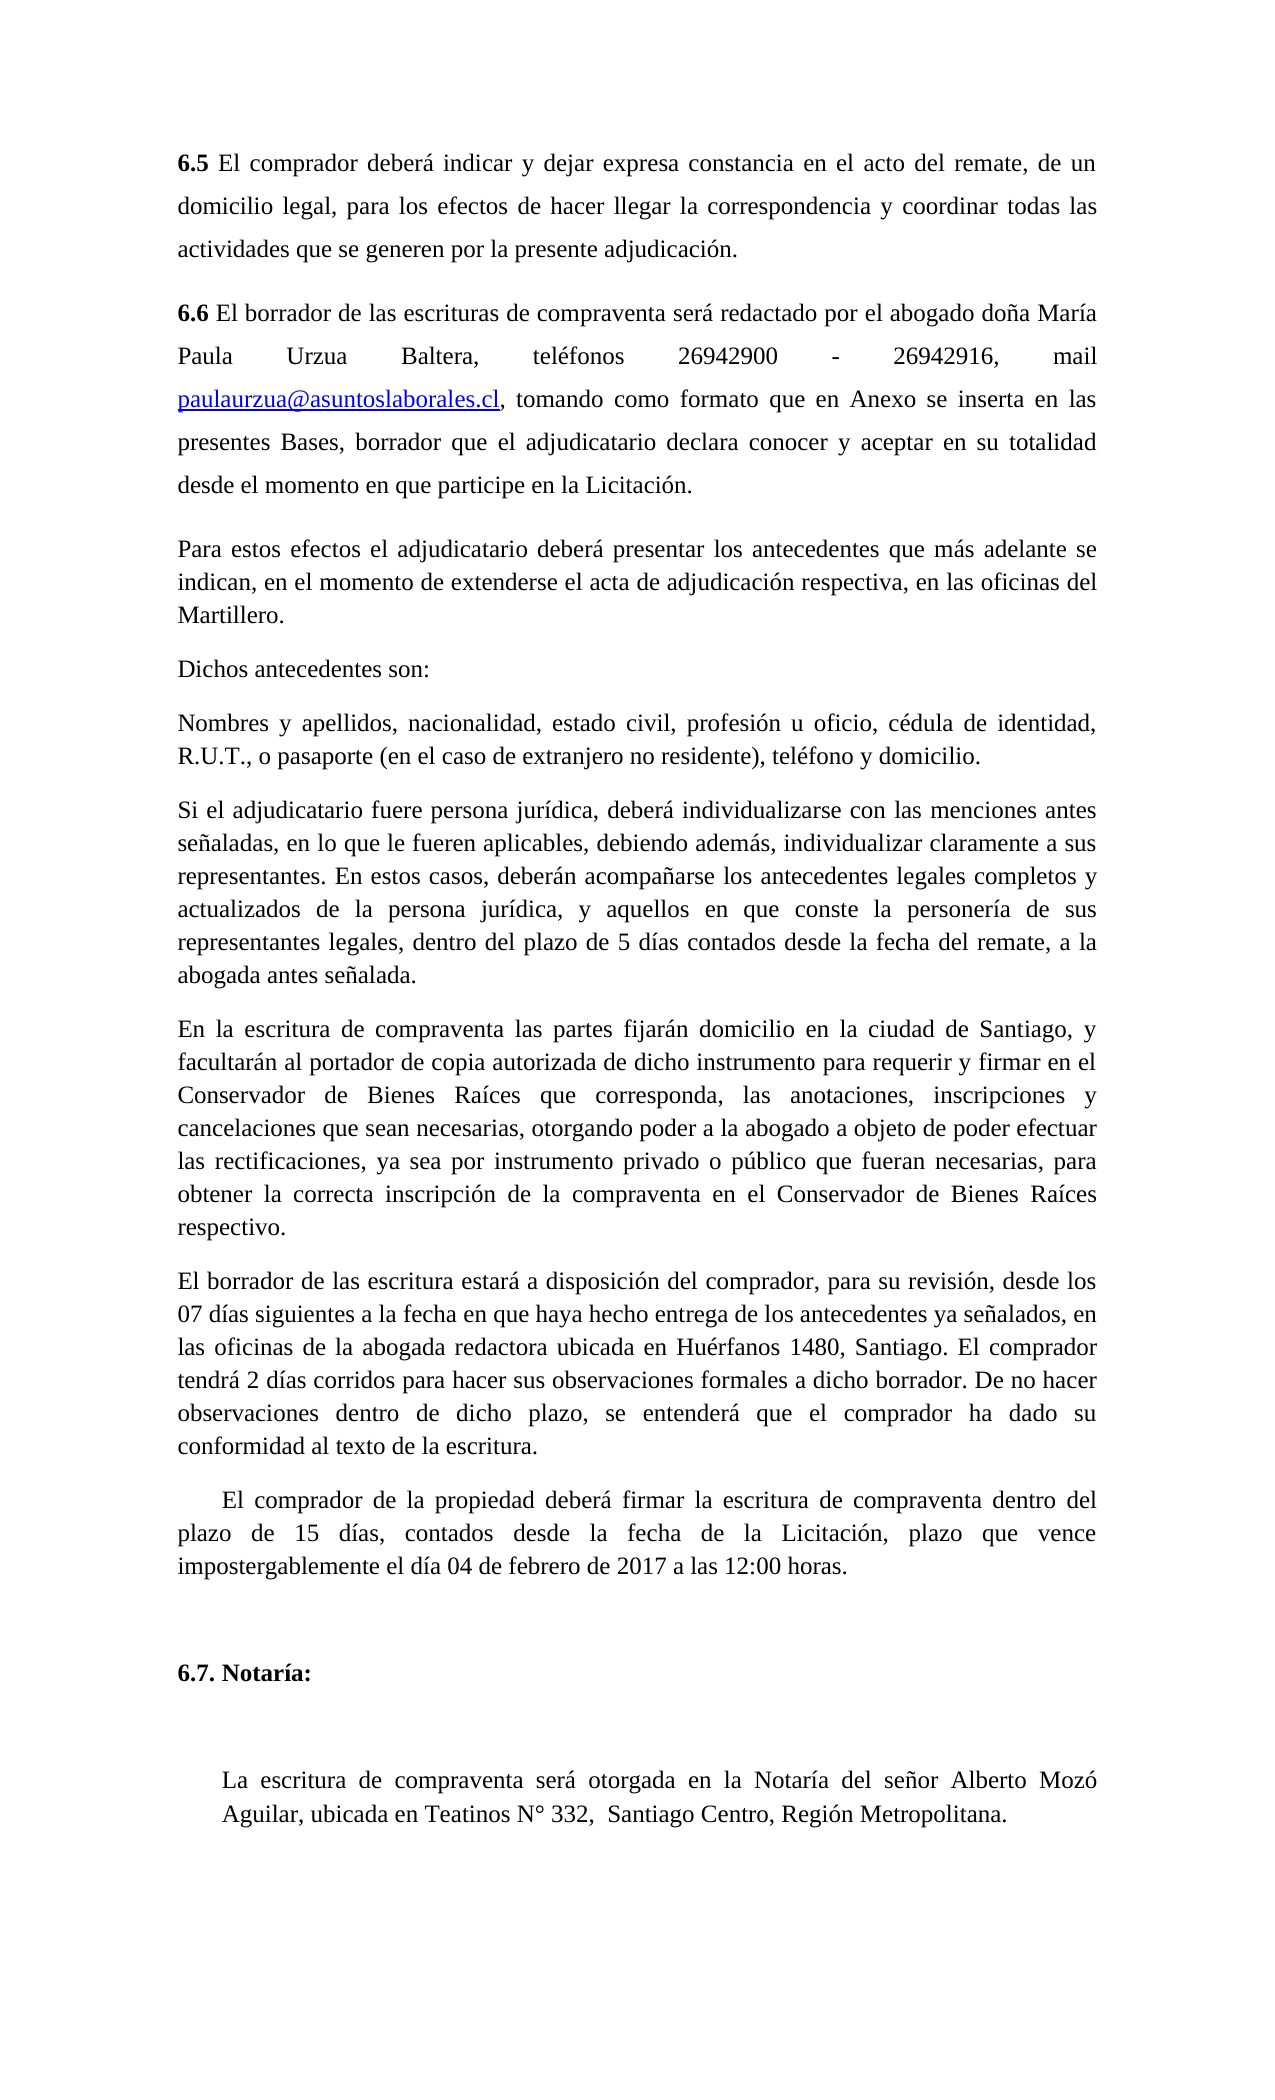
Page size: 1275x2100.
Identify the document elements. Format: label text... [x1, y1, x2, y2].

text Nombres y apellidos, nacionalidad, estado civil, profesión u oficio, cédula de identidad, R.U.T., o pasaporte (en el caso de extranjero no residente), teléfono y domicilio. [177, 708, 1098, 770]
text El comprador de la propiedad deberá firmar la escritura de compraventa dentro del plazo de 15 días, contados desde la fecha de la Licitación, plazo que vence impostergablemente el día 04 de febrero de 2017 a las 12:00 horas. [177, 1485, 1098, 1580]
text Si el adjudicatario fuere persona jurídica, deberá individualizarse con las menciones antes señaladas, en lo que le fueren aplicables, debiendo además, individualizar claramente a sus representantes. En estos casos, deberán acompañarse los antecedentes legales completos y actualizados de la persona jurídica, y aquellos en que conste la personería de sus representantes legales, dentro del plazo de 5 días contados desde la fecha del remate, a la abogada antes señalada. [177, 795, 1098, 989]
text Para estos efectos el adjudicatario deberá presentar los antecedentes que más adelante se indican, en el momento de extenderse el acta de adjudicación respectiva, en las oficinas del Martillero. [177, 534, 1098, 629]
text En la escritura de compraventa las partes fijarán domicilio en la ciudad de Santiago, y facultarán al portador de copia autorizada de dicho instrumento para requerir y firmar en el Conservador de Bienes Raíces que corresponda, las anotaciones, inscripciones y cancelaciones que sean necesarias, otorgando poder a la abogado a objeto de poder efectuar las rectificaciones, ya sea por instrumento privado o público que fueran necesarias, para obtener la correcta inscripción de la compraventa en el Conservador de Bienes Raíces respectivo. [177, 1014, 1098, 1241]
text 6.6 El borrador de las escrituras de compraventa será redactado por el abogado doña María Paula Urzua Baltera, teléfonos 26942900 - 26942916, mail paulaurzua@asuntoslaborales.cl, tomando como formato que en Anexo se inserta en las presentes Bases, borrador que el adjudicatario declara conocer y aceptar en su totalidad desde el momento en que participe en la Licitación. [177, 298, 1098, 499]
text 6.7. Notaría: [177, 1658, 1098, 1687]
text La escritura de compraventa será otorgada en la Notaría del señor Alberto Mozó Aguilar, ubicada en Teatinos N° 332, Santiago Centro, Región Metropolitana. [222, 1766, 1098, 1827]
text Dichos antecedentes son: [177, 654, 1098, 683]
text El borrador de las escritura estará a disposición del comprador, para su revisión, desde los 07 días siguientes a la fecha en que haya hecho entrega de los antecedentes ya señalados, en las oficinas de la abogada redactora ubicada en Huérfanos 1480, Santiago. El comprador tendrá 2 días corridos para hacer sus observaciones formales a dicho borrador. De no hacer observaciones dentro de dicho plazo, se entenderá que el comprador ha dado su conformidad al texto de la escritura. [177, 1266, 1098, 1460]
text 6.5 El comprador deberá indicar y dejar expresa constancia en el acto del remate, de un domicilio legal, para los efectos de hacer llegar la correspondencia y coordinar todas las actividades que se generen por la presente adjudicación. [177, 148, 1098, 263]
